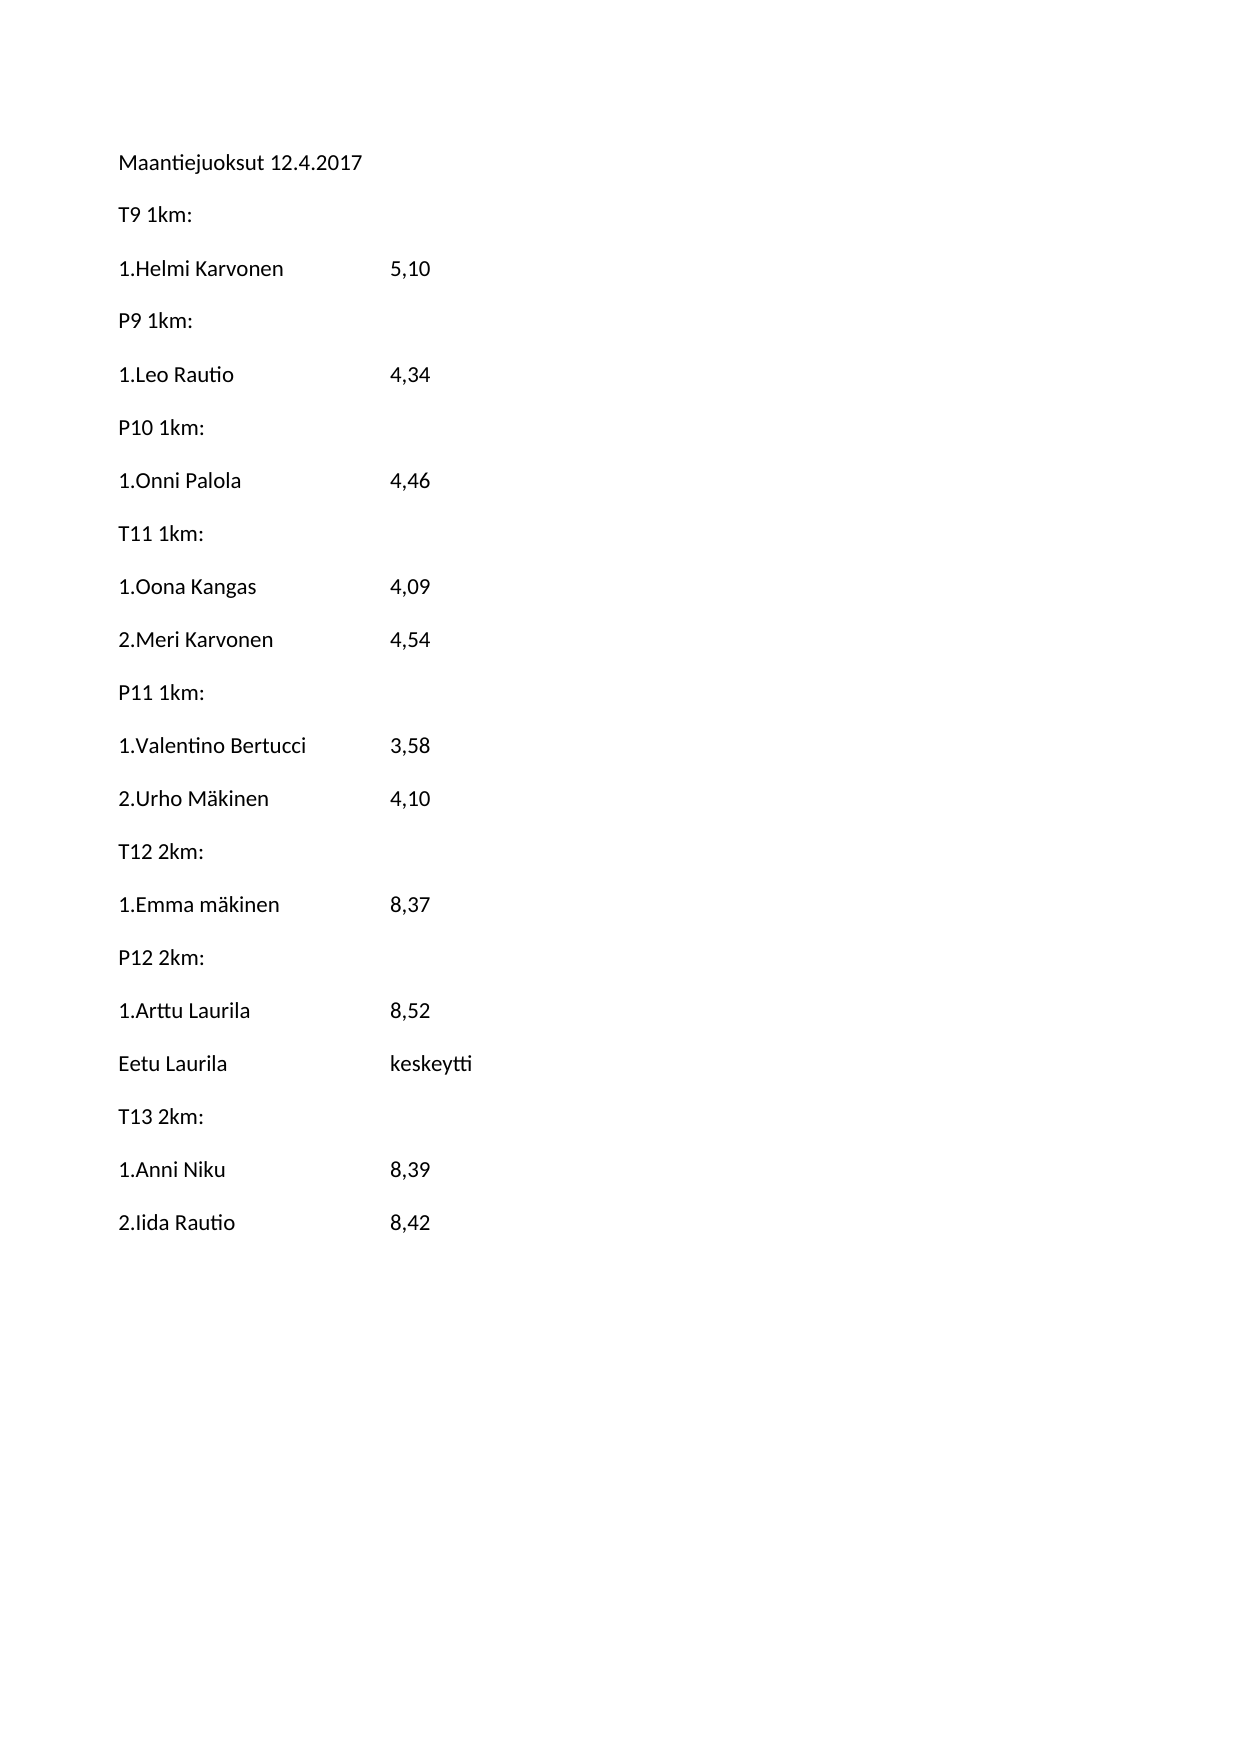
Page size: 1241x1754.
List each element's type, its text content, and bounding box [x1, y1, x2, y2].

text T12 2km: [118, 837, 1122, 865]
text P9 1km: [118, 307, 1122, 335]
text 1.Anni Niku 8,39 [118, 1155, 1122, 1183]
text T11 1km: [118, 519, 1122, 547]
text 2.Urho Mäkinen 4,10 [118, 784, 1122, 812]
text 1.Onni Palola 4,46 [118, 466, 1122, 494]
text 2.Meri Karvonen 4,54 [118, 625, 1122, 653]
text 1.Arttu Laurila 8,52 [118, 996, 1122, 1024]
text Eetu Laurila keskeytti [118, 1049, 1122, 1077]
text 2.Iida Rautio 8,42 [118, 1208, 1122, 1236]
text P10 1km: [118, 413, 1122, 441]
text 1.Emma mäkinen 8,37 [118, 890, 1122, 918]
text 1.Helmi Karvonen 5,10 [118, 254, 1122, 282]
text P11 1km: [118, 678, 1122, 706]
text P12 2km: [118, 943, 1122, 971]
text T9 1km: [118, 201, 1122, 229]
text 1.Oona Kangas 4,09 [118, 572, 1122, 600]
text 1.Leo Rautio 4,34 [118, 360, 1122, 388]
text 1.Valentino Bertucci 3,58 [118, 731, 1122, 759]
text T13 2km: [118, 1102, 1122, 1130]
text Maantiejuoksut 12.4.2017 [118, 148, 1122, 176]
